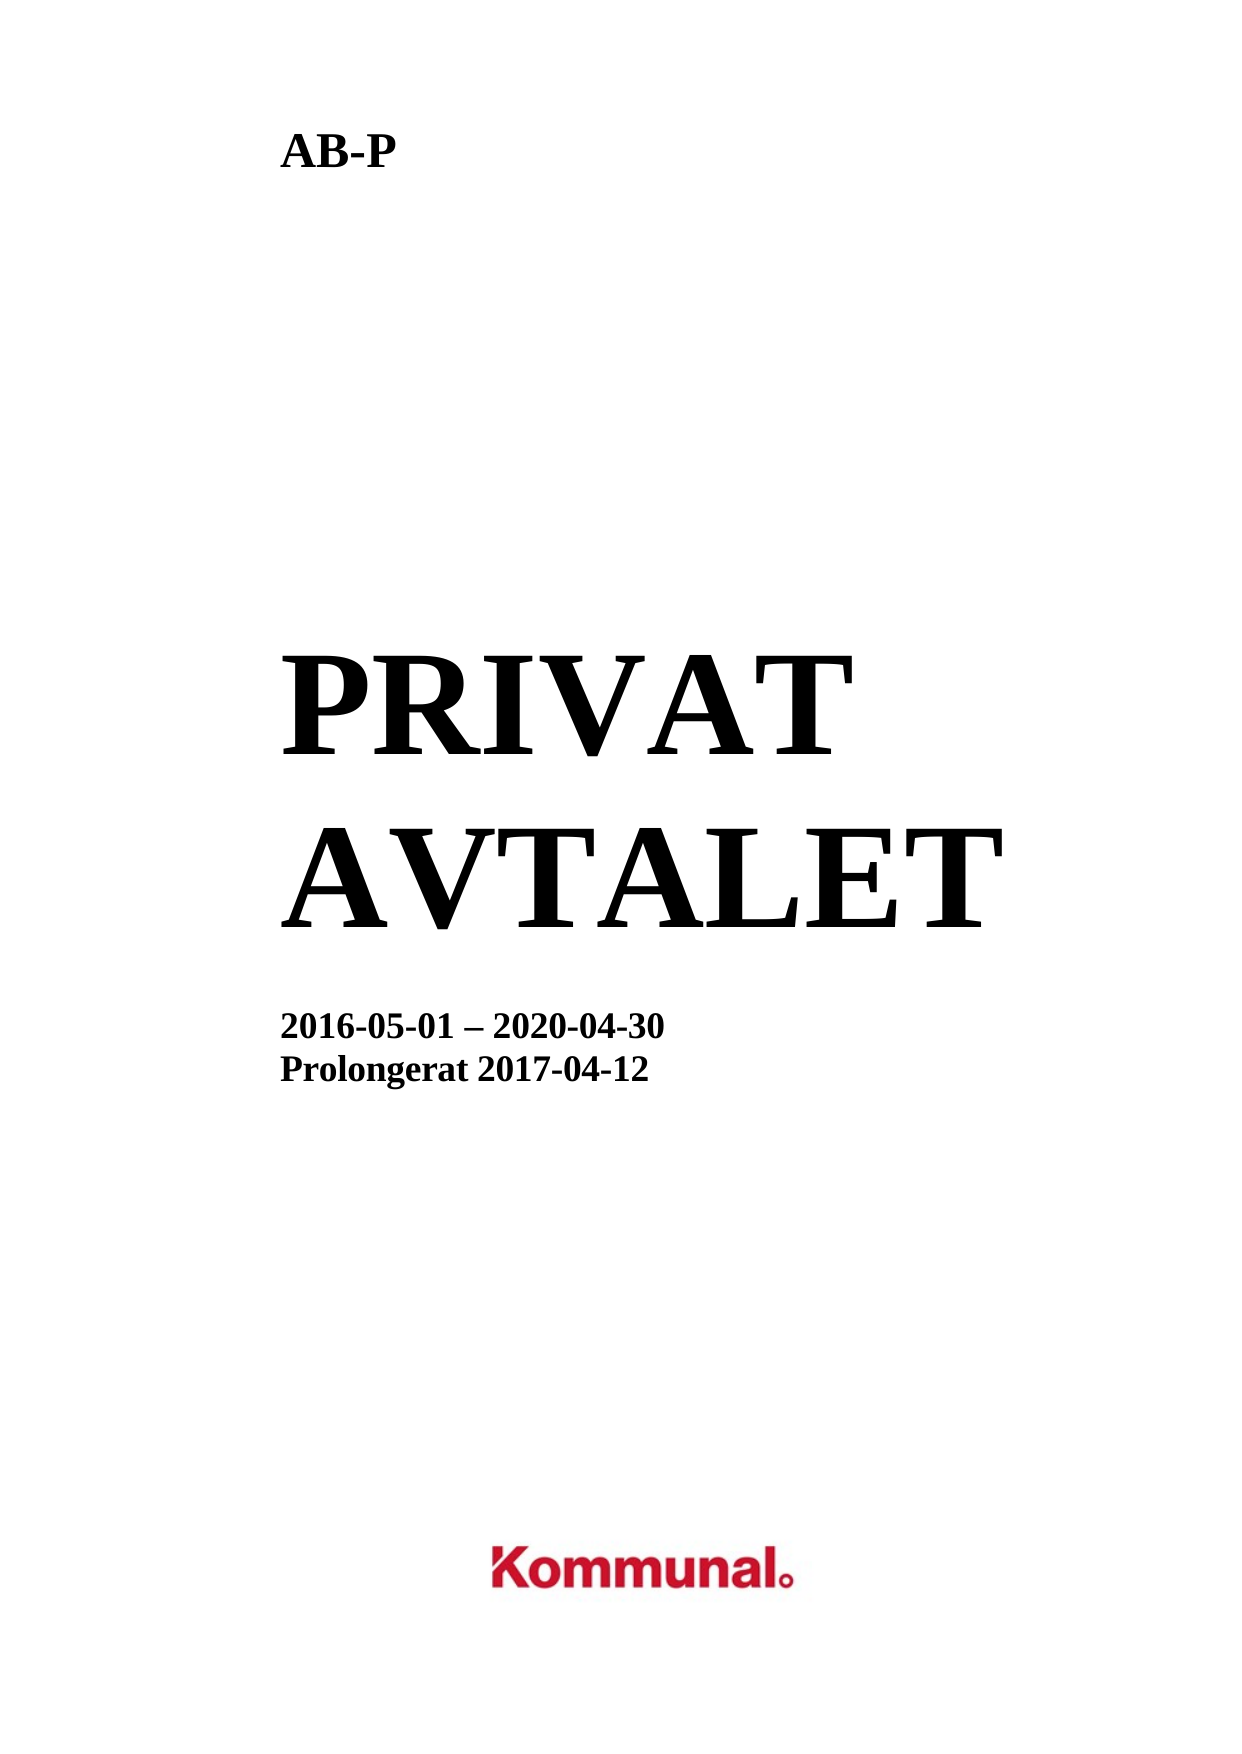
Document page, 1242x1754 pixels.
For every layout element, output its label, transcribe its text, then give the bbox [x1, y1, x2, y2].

text 2016-05-01 – 2020-04-30 [280, 1003, 1126, 1046]
text AB-P [280, 121, 1126, 179]
text Prolongerat 2017-04-12 [280, 1046, 1126, 1089]
text PRIVAT AVTALET [280, 615, 1113, 960]
picture [451, 1501, 827, 1628]
